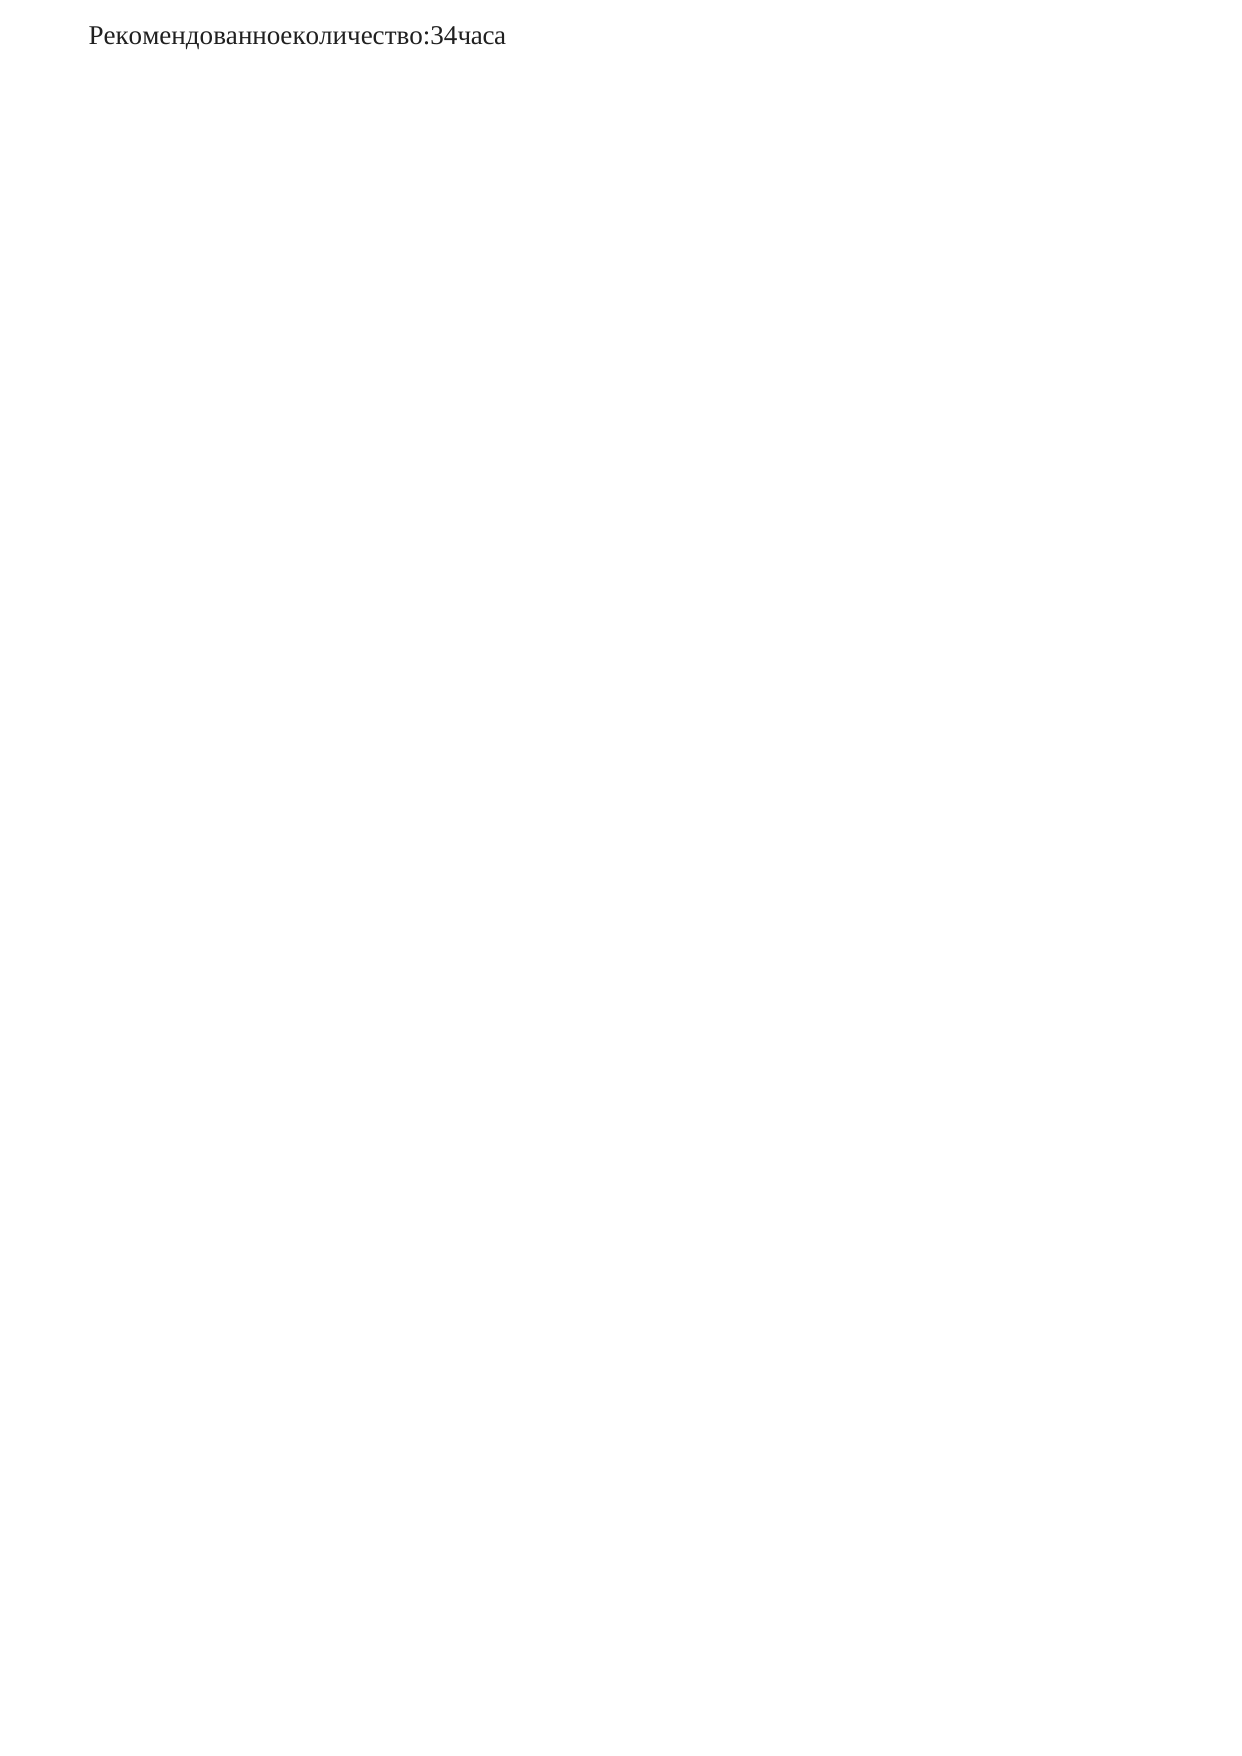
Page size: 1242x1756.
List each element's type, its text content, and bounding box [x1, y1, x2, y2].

text Рекомендованноеколичество:34часа [88, 19, 1187, 50]
